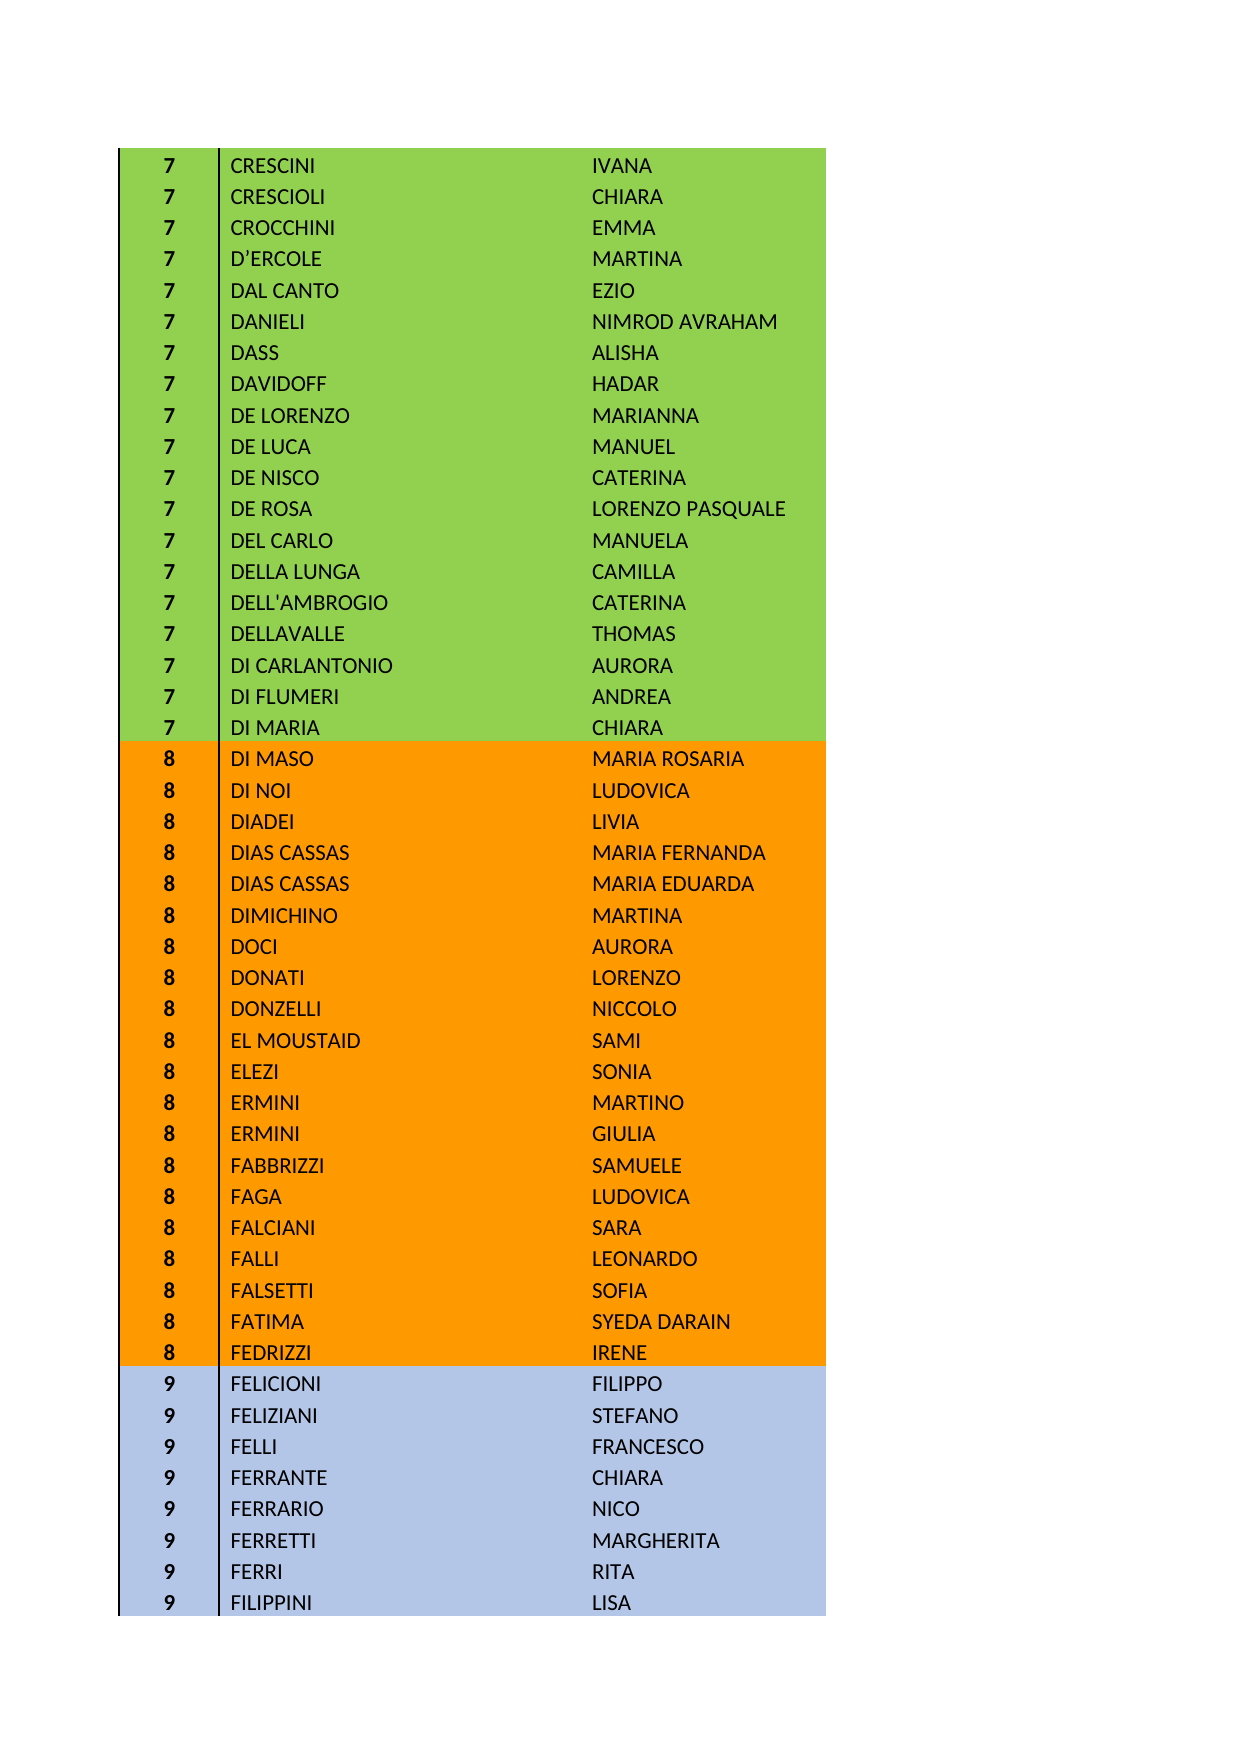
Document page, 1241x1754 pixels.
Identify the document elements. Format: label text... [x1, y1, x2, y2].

table_cell CAMILLA [581, 554, 826, 585]
table_cell 9 [120, 1398, 218, 1429]
table_cell LUDOVICA [581, 1179, 826, 1210]
table_cell DAL CANTO [220, 273, 581, 304]
table_cell MARIA ROSARIA [581, 741, 826, 773]
table_cell 7 [120, 460, 218, 491]
table_cell 7 [120, 148, 218, 179]
table_cell FALCIANI [220, 1210, 581, 1241]
table_cell MARIANNA [581, 398, 826, 429]
table_cell DIMICHINO [220, 898, 581, 929]
table_cell 7 [120, 241, 218, 273]
table_cell SARA [581, 1210, 826, 1241]
table_cell DONATI [220, 960, 581, 991]
table_cell CRESCIOLI [220, 179, 581, 210]
table_cell 8 [120, 1148, 218, 1179]
table_cell SAMUELE [581, 1148, 826, 1179]
table_cell DOCI [220, 929, 581, 960]
table_cell 8 [120, 835, 218, 866]
table_cell DI NOI [220, 773, 581, 804]
table_cell SYEDA DARAIN [581, 1304, 826, 1335]
table_cell IRENE [581, 1335, 826, 1366]
table_cell DI CARLANTONIO [220, 648, 581, 679]
table_cell MARTINO [581, 1085, 826, 1116]
table_cell 8 [120, 1054, 218, 1085]
table_cell ERMINI [220, 1116, 581, 1148]
table_cell 9 [120, 1585, 218, 1616]
table_cell LISA [581, 1585, 826, 1616]
table_cell FALLI [220, 1241, 581, 1273]
table_cell DELLA LUNGA [220, 554, 581, 585]
table_cell DELLAVALLE [220, 616, 581, 648]
table_cell FERRETTI [220, 1523, 581, 1554]
table_cell LUDOVICA [581, 773, 826, 804]
table_cell DE LORENZO [220, 398, 581, 429]
table_cell DI MARIA [220, 710, 581, 741]
table_cell DANIELI [220, 304, 581, 335]
table_cell FERRANTE [220, 1460, 581, 1491]
table_cell 8 [120, 1085, 218, 1116]
table_cell DIADEI [220, 804, 581, 835]
table_cell AURORA [581, 648, 826, 679]
table_cell NIMROD AVRAHAM [581, 304, 826, 335]
table_cell EMMA [581, 210, 826, 241]
table_cell LORENZO [581, 960, 826, 991]
table_cell FELIZIANI [220, 1398, 581, 1429]
table_cell 8 [120, 1335, 218, 1366]
table_cell 8 [120, 1273, 218, 1304]
table_cell DEL CARLO [220, 523, 581, 554]
table_cell EL MOUSTAID [220, 1023, 581, 1054]
table_cell FALSETTI [220, 1273, 581, 1304]
table_cell MARTINA [581, 898, 826, 929]
table_cell 8 [120, 1210, 218, 1241]
table_cell 8 [120, 898, 218, 929]
table_cell ANDREA [581, 679, 826, 710]
table_cell FILIPPINI [220, 1585, 581, 1616]
table_cell SAMI [581, 1023, 826, 1054]
table_cell DE LUCA [220, 429, 581, 460]
table_cell CHIARA [581, 710, 826, 741]
table_cell CHIARA [581, 179, 826, 210]
table_cell 7 [120, 273, 218, 304]
table_cell 8 [120, 1023, 218, 1054]
table_cell CHIARA [581, 1460, 826, 1491]
table_cell IVANA [581, 148, 826, 179]
table_cell RITA [581, 1554, 826, 1585]
table_cell FERRI [220, 1554, 581, 1585]
table_cell LORENZO PASQUALE [581, 491, 826, 523]
table_cell DE ROSA [220, 491, 581, 523]
table_cell 7 [120, 523, 218, 554]
table_cell CATERINA [581, 585, 826, 616]
table_cell 7 [120, 179, 218, 210]
table_cell 7 [120, 648, 218, 679]
table_cell FEDRIZZI [220, 1335, 581, 1366]
table_cell 9 [120, 1523, 218, 1554]
table_cell FELLI [220, 1429, 581, 1460]
table_cell MARGHERITA [581, 1523, 826, 1554]
table_cell 7 [120, 398, 218, 429]
table_cell EZIO [581, 273, 826, 304]
table_cell 7 [120, 554, 218, 585]
table_cell 7 [120, 366, 218, 398]
table_cell MARIA EDUARDA [581, 866, 826, 898]
table_cell DELL'AMBROGIO [220, 585, 581, 616]
table_cell 8 [120, 991, 218, 1023]
table_cell FILIPPO [581, 1366, 826, 1398]
table_cell SOFIA [581, 1273, 826, 1304]
table_cell AURORA [581, 929, 826, 960]
table_cell ALISHA [581, 335, 826, 366]
table_cell CRESCINI [220, 148, 581, 179]
table_cell THOMAS [581, 616, 826, 648]
table_cell 9 [120, 1366, 218, 1398]
table_cell 7 [120, 335, 218, 366]
table_cell FELICIONI [220, 1366, 581, 1398]
table_cell 7 [120, 304, 218, 335]
table_cell 8 [120, 1304, 218, 1335]
table_cell ERMINI [220, 1085, 581, 1116]
table_cell DIAS CASSAS [220, 835, 581, 866]
table_cell GIULIA [581, 1116, 826, 1148]
table_cell FATIMA [220, 1304, 581, 1335]
table_cell 8 [120, 1179, 218, 1210]
table_cell 7 [120, 429, 218, 460]
table_cell FABBRIZZI [220, 1148, 581, 1179]
table_cell 7 [120, 679, 218, 710]
table_cell 7 [120, 616, 218, 648]
table_cell FERRARIO [220, 1491, 581, 1523]
table_cell 9 [120, 1460, 218, 1491]
table_cell 8 [120, 804, 218, 835]
table_cell 8 [120, 1241, 218, 1273]
table_cell LEONARDO [581, 1241, 826, 1273]
table_cell 8 [120, 1116, 218, 1148]
table_cell DAVIDOFF [220, 366, 581, 398]
table_cell 7 [120, 491, 218, 523]
table_cell 8 [120, 773, 218, 804]
table_cell CATERINA [581, 460, 826, 491]
table_cell 7 [120, 710, 218, 741]
table_cell MANUEL [581, 429, 826, 460]
table_cell 9 [120, 1491, 218, 1523]
table_cell CROCCHINI [220, 210, 581, 241]
table_cell FAGA [220, 1179, 581, 1210]
table_cell MARIA FERNANDA [581, 835, 826, 866]
table_cell LIVIA [581, 804, 826, 835]
table_cell 8 [120, 929, 218, 960]
table_cell STEFANO [581, 1398, 826, 1429]
table_cell NICCOLO [581, 991, 826, 1023]
table_cell FRANCESCO [581, 1429, 826, 1460]
table_cell MARTINA [581, 241, 826, 273]
table_cell 7 [120, 585, 218, 616]
table_cell 9 [120, 1554, 218, 1585]
table_cell 8 [120, 741, 218, 773]
table_cell ELEZI [220, 1054, 581, 1085]
table_cell 7 [120, 210, 218, 241]
table_cell DE NISCO [220, 460, 581, 491]
table_cell DI FLUMERI [220, 679, 581, 710]
table_cell MANUELA [581, 523, 826, 554]
table_cell D’ERCOLE [220, 241, 581, 273]
table_cell DASS [220, 335, 581, 366]
table_cell 8 [120, 866, 218, 898]
table_cell DI MASO [220, 741, 581, 773]
table_cell HADAR [581, 366, 826, 398]
table_cell NICO [581, 1491, 826, 1523]
table_cell DIAS CASSAS [220, 866, 581, 898]
table_cell 9 [120, 1429, 218, 1460]
table_cell SONIA [581, 1054, 826, 1085]
table_cell DONZELLI [220, 991, 581, 1023]
table_cell 8 [120, 960, 218, 991]
